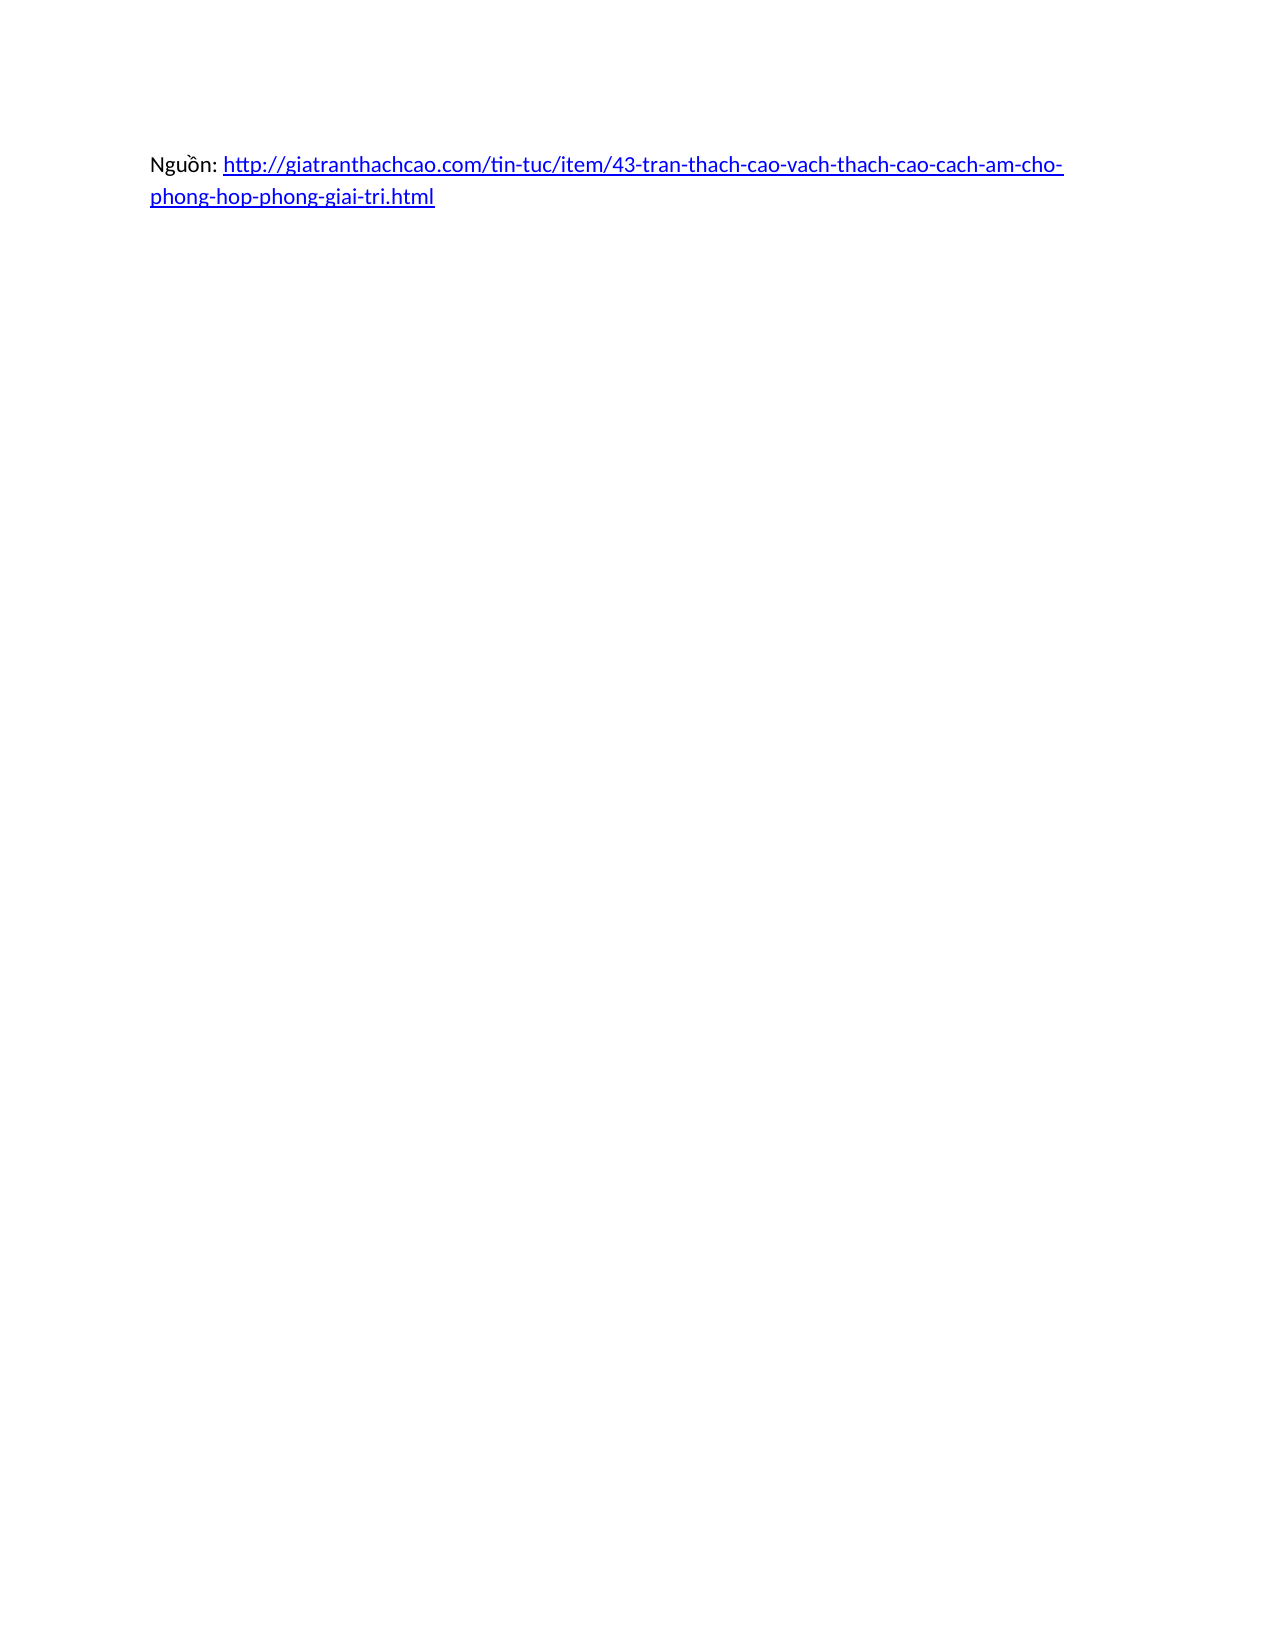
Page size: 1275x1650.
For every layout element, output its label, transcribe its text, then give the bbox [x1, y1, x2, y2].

text Nguồn: http://giatranthachcao.com/tin-tuc/item/43-tran-thach-cao-vach-thach-cao-cach-am-cho-phong-hop-phong-giai-tri.html [150, 150, 1125, 210]
